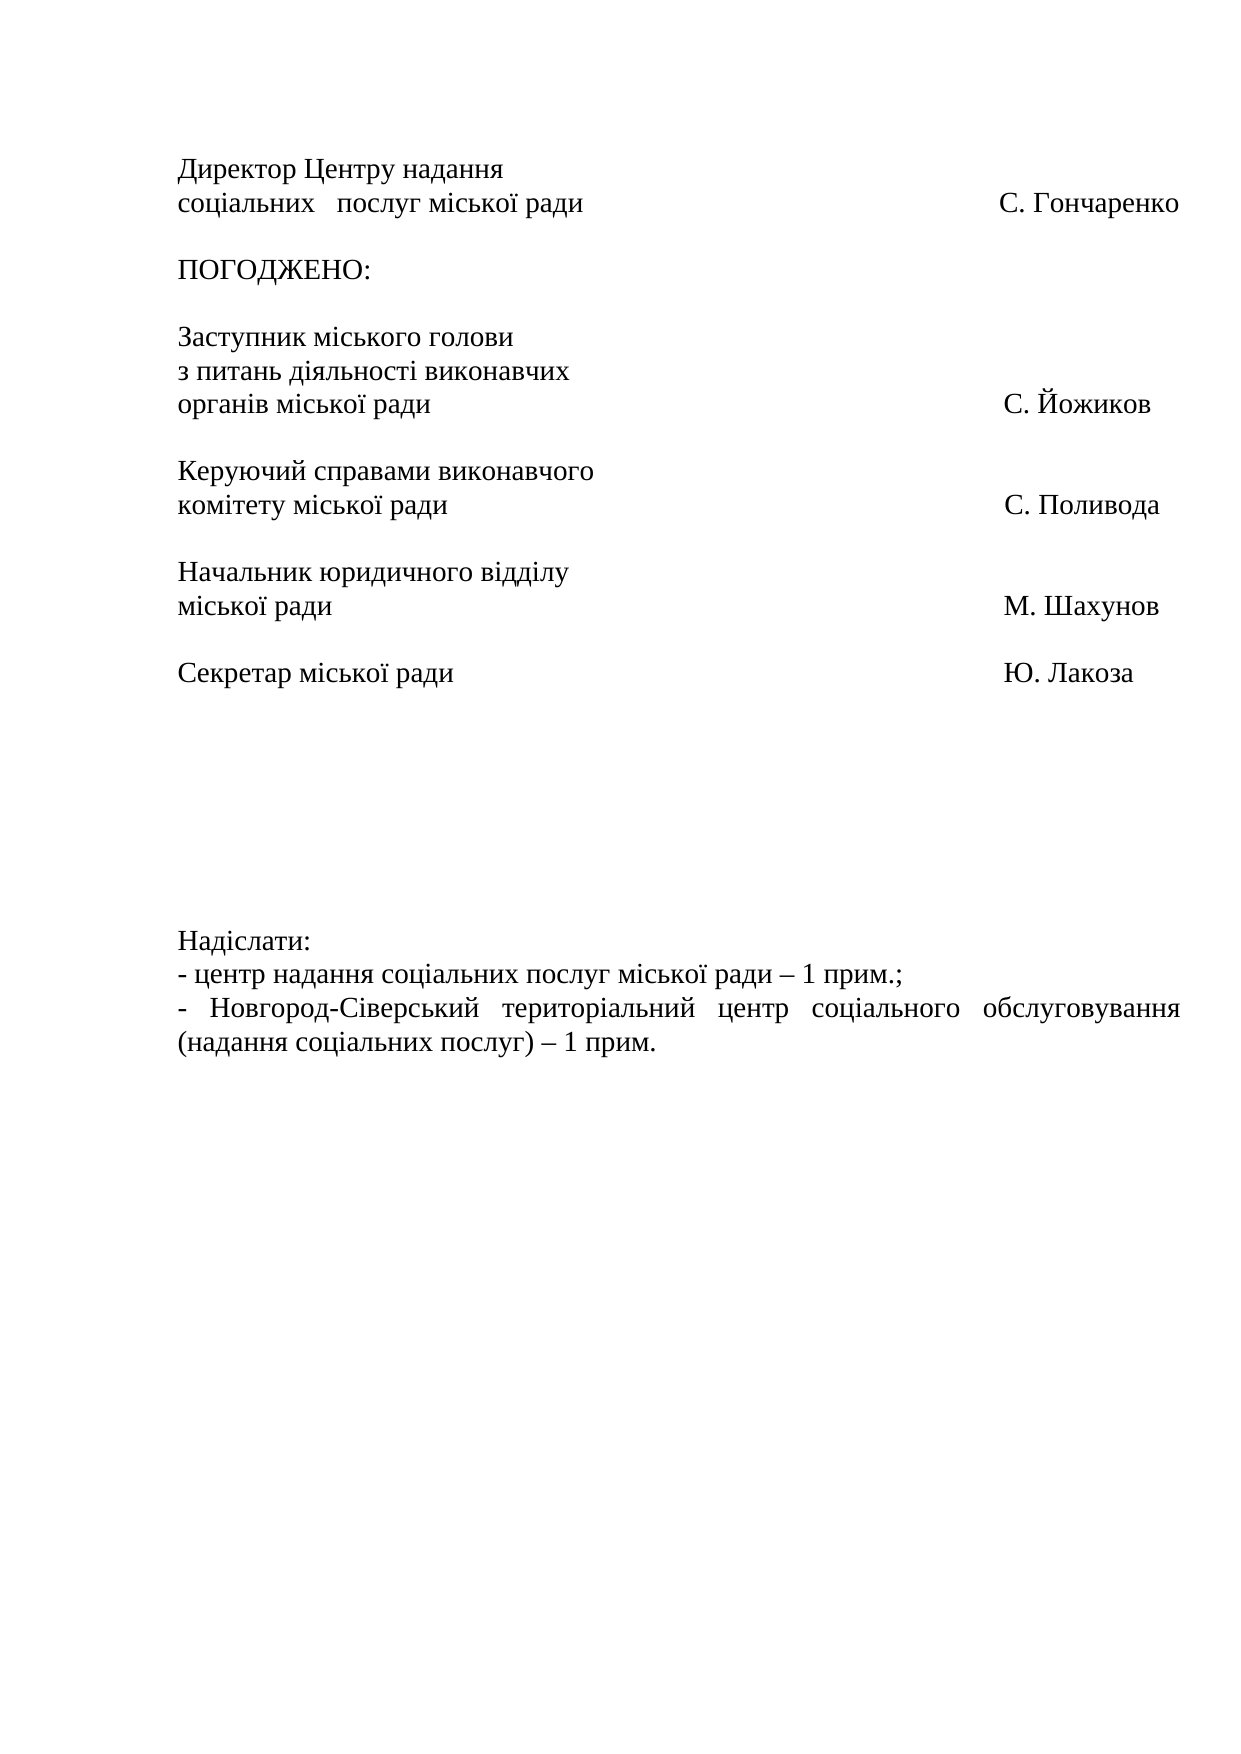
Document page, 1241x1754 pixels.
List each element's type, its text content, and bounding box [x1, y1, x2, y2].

text органів міської ради С. Йожиков [177, 386, 1181, 420]
text Директор Центру надання [177, 152, 1181, 185]
text з питань діяльності виконавчих [177, 353, 1181, 386]
text Секретар міської ради Ю. Лакоза [177, 655, 1181, 688]
text міської ради М. Шахунов [177, 588, 1181, 621]
text Заступник міського голови [177, 319, 1181, 353]
text комітету міської ради С. Поливода [177, 487, 1181, 521]
text - Новгород-Сіверський територіальний центр соціального обслуговування (надання соціальних послуг) – 1 прим. [177, 990, 1181, 1057]
text Начальник юридичного відділу [177, 554, 1181, 588]
text соціальних послуг міської ради С. Гончаренко [177, 185, 1181, 219]
text Надіслати: [177, 923, 1181, 957]
text ПОГОДЖЕНО: [177, 252, 1181, 286]
text Керуючий справами виконавчого [177, 453, 1181, 487]
text - центр надання соціальних послуг міської ради – 1 прим.; [177, 957, 1181, 990]
